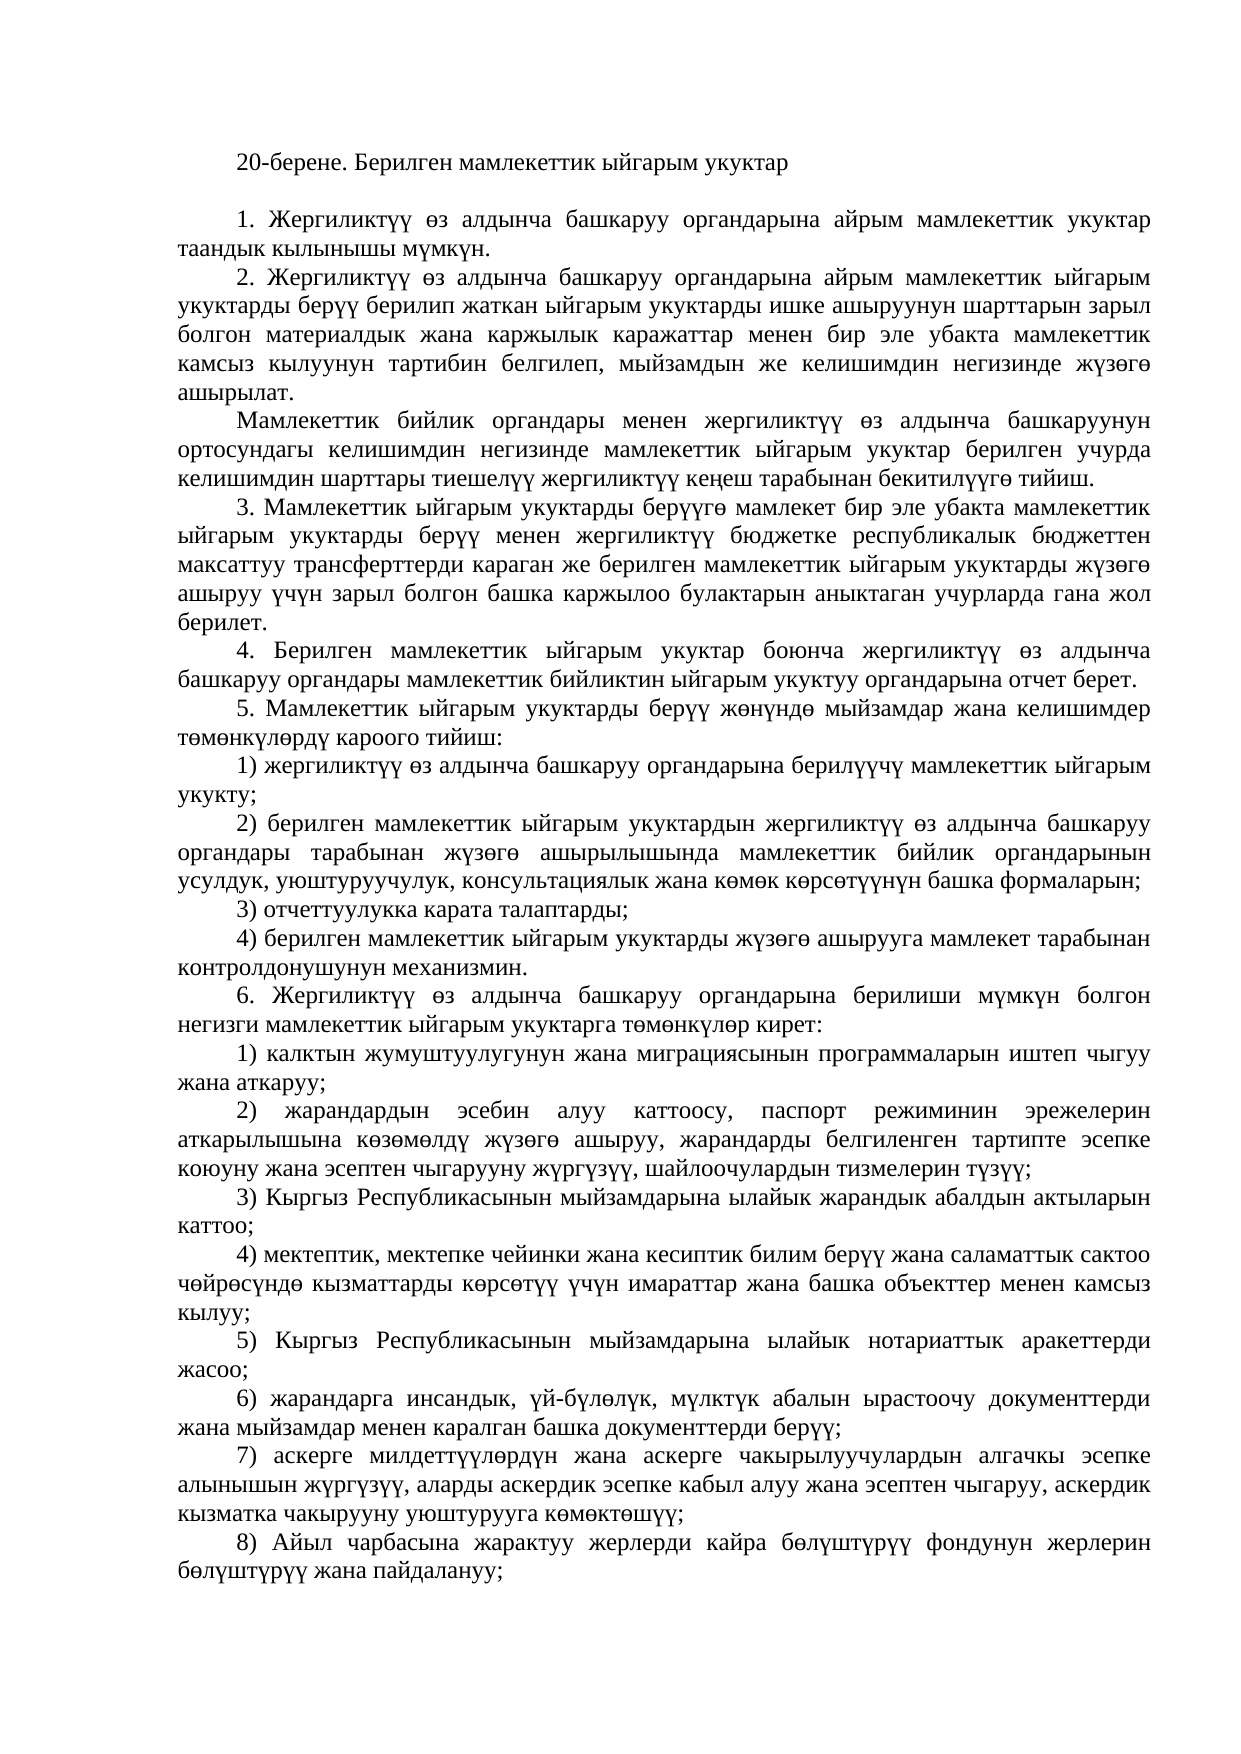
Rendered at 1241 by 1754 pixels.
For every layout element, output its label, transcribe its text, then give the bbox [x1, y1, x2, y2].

text 1) калктын жумуштуулугунун жана миграциясынын программаларын иштеп чыгуу жана аткаруу; [177, 1038, 1152, 1096]
text 2. Жергиликтүү өз алдынча башкаруу органдарына айрым мамлекеттик ыйгарым укуктарды берүү берилип жаткан ыйгарым укуктарды ишке ашыруунун шарттарын зарыл болгон материалдык жана каржылык каражаттар менен бир эле убакта мамлекеттик камсыз кылуунун тартибин белгилеп, мыйзамдын же келишимдин негизинде жүзөгө ашырылат. [177, 262, 1152, 406]
text 7) аскерге милдеттүүлөрдүн жана аскерге чакырылуучулардын алгачкы эсепке алынышын жүргүзүү, аларды аскердик эсепке кабыл алуу жана эсептен чыгаруу, аскердик кызматка чакырууну уюштурууга көмөктөшүү; [177, 1441, 1152, 1527]
text Мамлекеттик бийлик органдары менен жергиликтүү өз алдынча башкаруунун ортосундагы келишимдин негизинде мамлекеттик ыйгарым укуктар берилген учурда келишимдин шарттары тиешелүү жергиликтүү кеңеш тарабынан бекитилүүгө тийиш. [177, 406, 1152, 492]
text 6) жарандарга инсандык, үй-бүлөлүк, мүлктүк абалын ырастоочу документтерди жана мыйзамдар менен каралган башка документтерди берүү; [177, 1383, 1152, 1441]
text 3) отчеттуулукка карата талаптарды; [177, 894, 1152, 923]
text 3) Кыргыз Республикасынын мыйзамдарына ылайык жарандык абалдын актыларын каттоо; [177, 1182, 1152, 1239]
text 1) жергиликтүү өз алдынча башкаруу органдарына берилүүчү мамлекеттик ыйгарым укукту; [177, 751, 1152, 808]
text 2) берилген мамлекеттик ыйгарым укуктардын жергиликтүү өз алдынча башкаруу органдары тарабынан жүзөгө ашырылышында мамлекеттик бийлик органдарынын усулдук, уюштуруучулук, консультациялык жана көмөк көрсөтүүнүн башка формаларын; [177, 808, 1152, 894]
text 2) жарандардын эсебин алуу каттоосу, паспорт режиминин эрежелерин аткарылышына көзөмөлдү жүзөгө ашыруу, жарандарды белгиленген тартипте эсепке коюуну жана эсептен чыгарууну жүргүзүү, шайлоочулардын тизмелерин түзүү; [177, 1096, 1152, 1182]
text 6. Жергиликтүү өз алдынча башкаруу органдарына берилиши мүмкүн болгон негизги мамлекеттик ыйгарым укуктарга төмөнкүлөр кирет: [177, 981, 1152, 1038]
text 8) Айыл чарбасына жарактуу жерлерди кайра бөлүштүрүү фондунун жерлерин бөлүштүрүү жана пайдалануу; [177, 1527, 1152, 1584]
text 5. Мамлекеттик ыйгарым укуктарды берүү жөнүндө мыйзамдар жана келишимдер төмөнкүлөрдү кароого тийиш: [177, 693, 1152, 751]
text 4. Берилген мамлекеттик ыйгарым укуктар боюнча жергиликтүү өз алдынча башкаруу органдары мамлекеттик бийликтин ыйгарым укуктуу органдарына отчет берет. [177, 636, 1152, 693]
text 5) Кыргыз Республикасынын мыйзамдарына ылайык нотариаттык аракеттерди жасоо; [177, 1326, 1152, 1383]
text 3. Мамлекеттик ыйгарым укуктарды берүүгө мамлекет бир эле убакта мамлекеттик ыйгарым укуктарды берүү менен жергиликтүү бюджетке республикалык бюджеттен максаттуу трансферттерди караган же берилген мамлекеттик ыйгарым укуктарды жүзөгө ашыруу үчүн зарыл болгон башка каржылоо булактарын аныктаган учурларда гана жол берилет. [177, 492, 1152, 636]
text 4) берилген мамлекеттик ыйгарым укуктарды жүзөгө ашырууга мамлекет тарабынан контролдонушунун механизмин. [177, 923, 1152, 981]
text 4) мектептик, мектепке чейинки жана кесиптик билим берүү жана саламаттык сактоо чөйрөсүндө кызматтарды көрсөтүү үчүн имараттар жана башка объекттер менен камсыз кылуу; [177, 1239, 1152, 1326]
text 1. Жергиликтүү өз алдынча башкаруу органдарына айрым мамлекеттик укуктар таандык кылынышы мүмкүн. [177, 204, 1152, 262]
text 20-берене. Берилген мамлекеттик ыйгарым укуктар [177, 147, 1152, 176]
